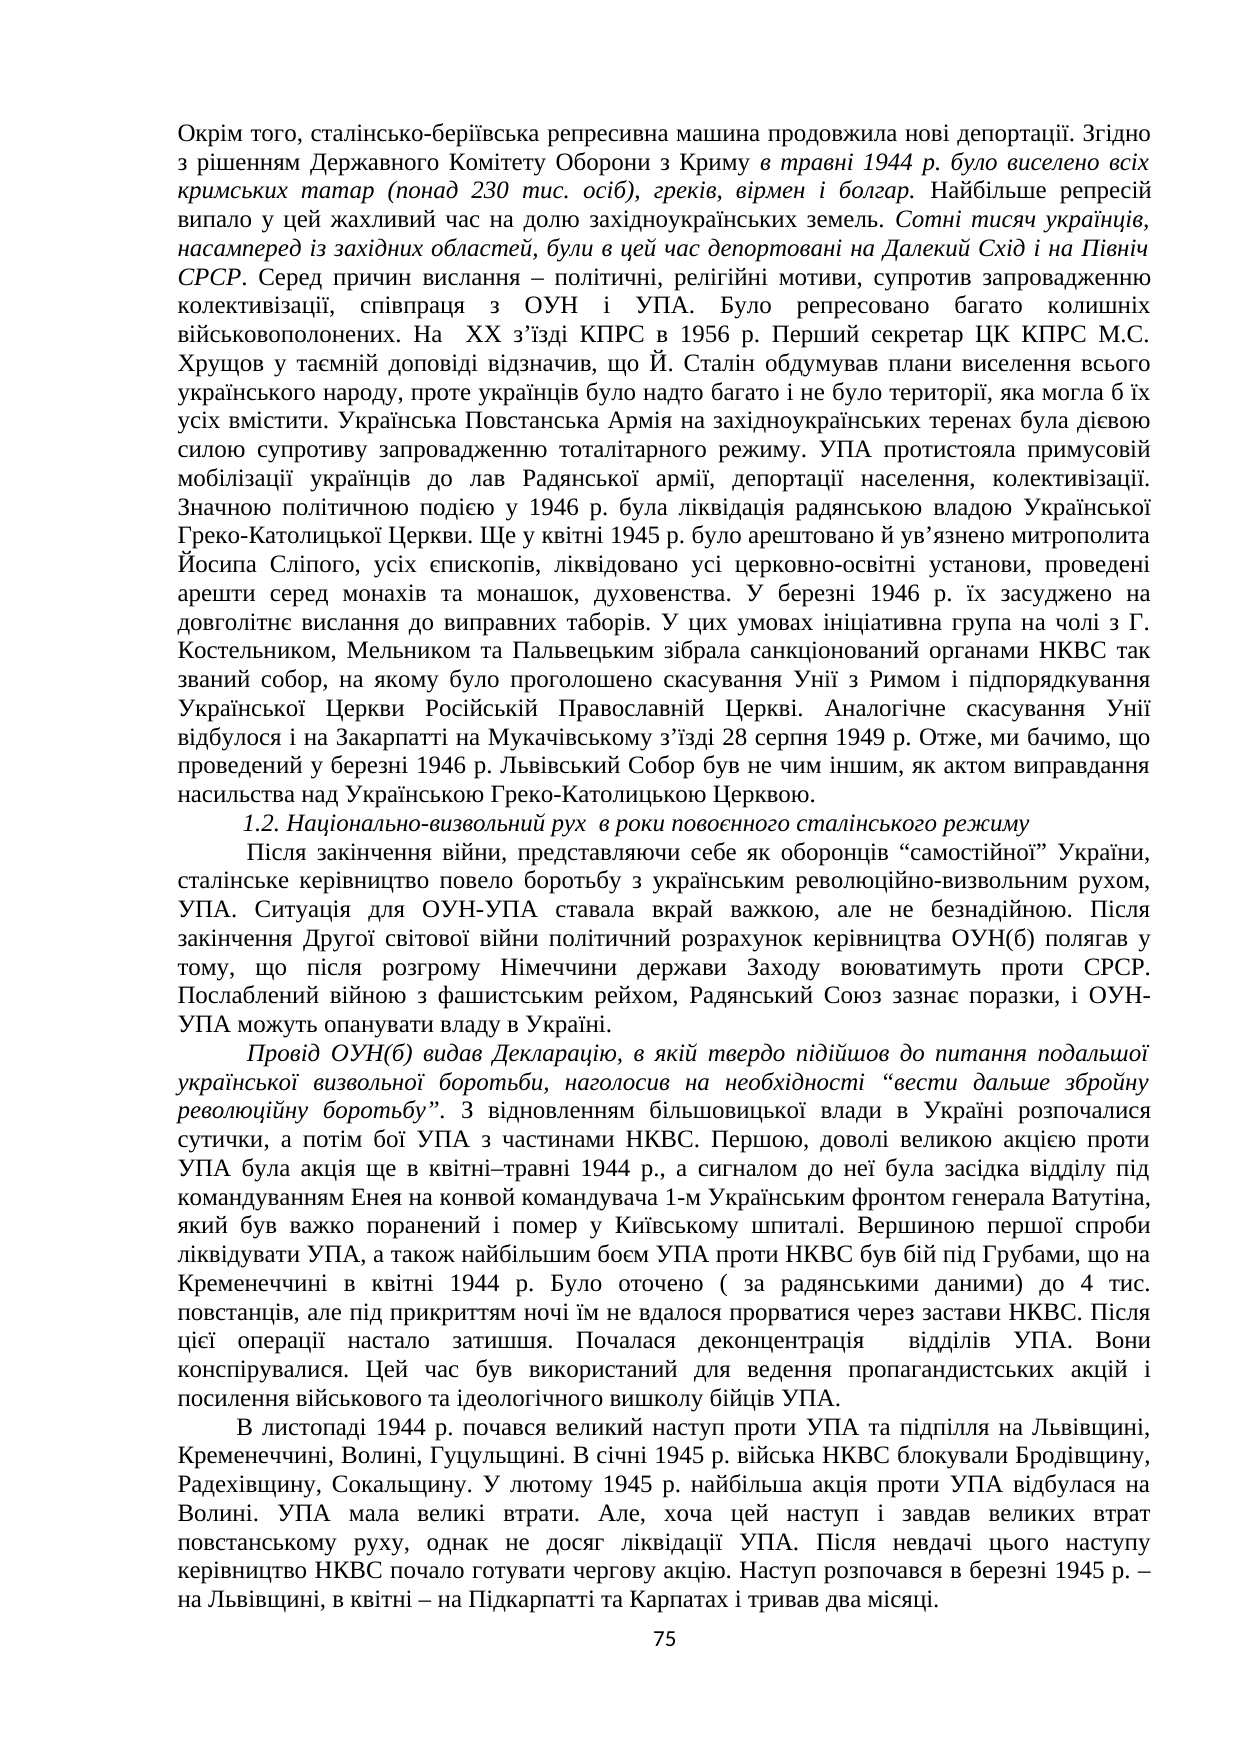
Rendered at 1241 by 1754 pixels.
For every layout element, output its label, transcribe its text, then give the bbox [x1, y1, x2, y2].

text Після закінчення війни, представляючи себе як оборонців “самостійної” України, сталінське керівництво повело боротьбу з українським революційно-визвольним рухом, УПА. Ситуація для ОУН-УПА ставала вкрай важкою, але не безнадійною. Після закінчення Другої світової війни політичний розрахунок керівництва ОУН(б) полягав у тому, що після розгрому Німеччини держави Заходу воюватимуть проти СРСР. Послаблений війною з фашистським рейхом, Радянський Союз зазнає поразки, і ОУН-УПА можуть опанувати владу в Україні. [177, 837, 1152, 1038]
text Провід ОУН(б) видав Декларацію, в якій твердо підійшов до питання подальшої української визвольної боротьби, наголосив на необхідності “вести дальше збройну революційну боротьбу”. З відновленням більшовицької влади в Україні розпочалися сутички, а потім бої УПА з частинами НКВС. Першою, доволі великою акцією проти УПА була акція ще в квітні–травні 1944 р., а сигналом до неї була засідка відділу під командуванням Енея на конвой командувача 1-м Українським фронтом генерала Ватутіна, який був важко поранений і помер у Київському шпиталі. Вершиною першої спроби ліквідувати УПА, а також найбільшим боєм УПА проти НКВС був бій під Грубами, що на Кременеччині в квітні 1944 р. Було оточено ( за радянськими даними) до 4 тис. повстанців, але під прикриттям ночі їм не вдалося прорватися через застави НКВС. Після цієї операції настало затишшя. Почалася деконцентрація відділів УПА. Вони конспірувалися. Цей час був використаний для ведення пропагандистських акцій і посилення військового та ідеологічного вишколу бійців УПА. [177, 1038, 1152, 1412]
text 1.2. Національно-визвольний рух в роки повоєнного сталінського режиму [177, 808, 1152, 837]
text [177, 118, 1152, 808]
text В листопаді 1944 р. почався великий наступ проти УПА та підпілля на Львівщині, Кременеччині, Волині, Гуцульщині. В січні 1945 р. війська НКВС блокували Бродівщину, Радехівщину, Сокальщину. У лютому 1945 р. найбільша акція проти УПА відбулася на Волині. УПА мала великі втрати. Але, хоча цей наступ і завдав великих втрат повстанському руху, однак не досяг ліквідації УПА. Після невдачі цього наступу керівництво НКВС почало готувати чергову акцію. Наступ розпочався в березні 1945 р. – на Львівщині, в квітні – на Підкарпатті та Карпатах і тривав два місяці. [177, 1412, 1152, 1613]
